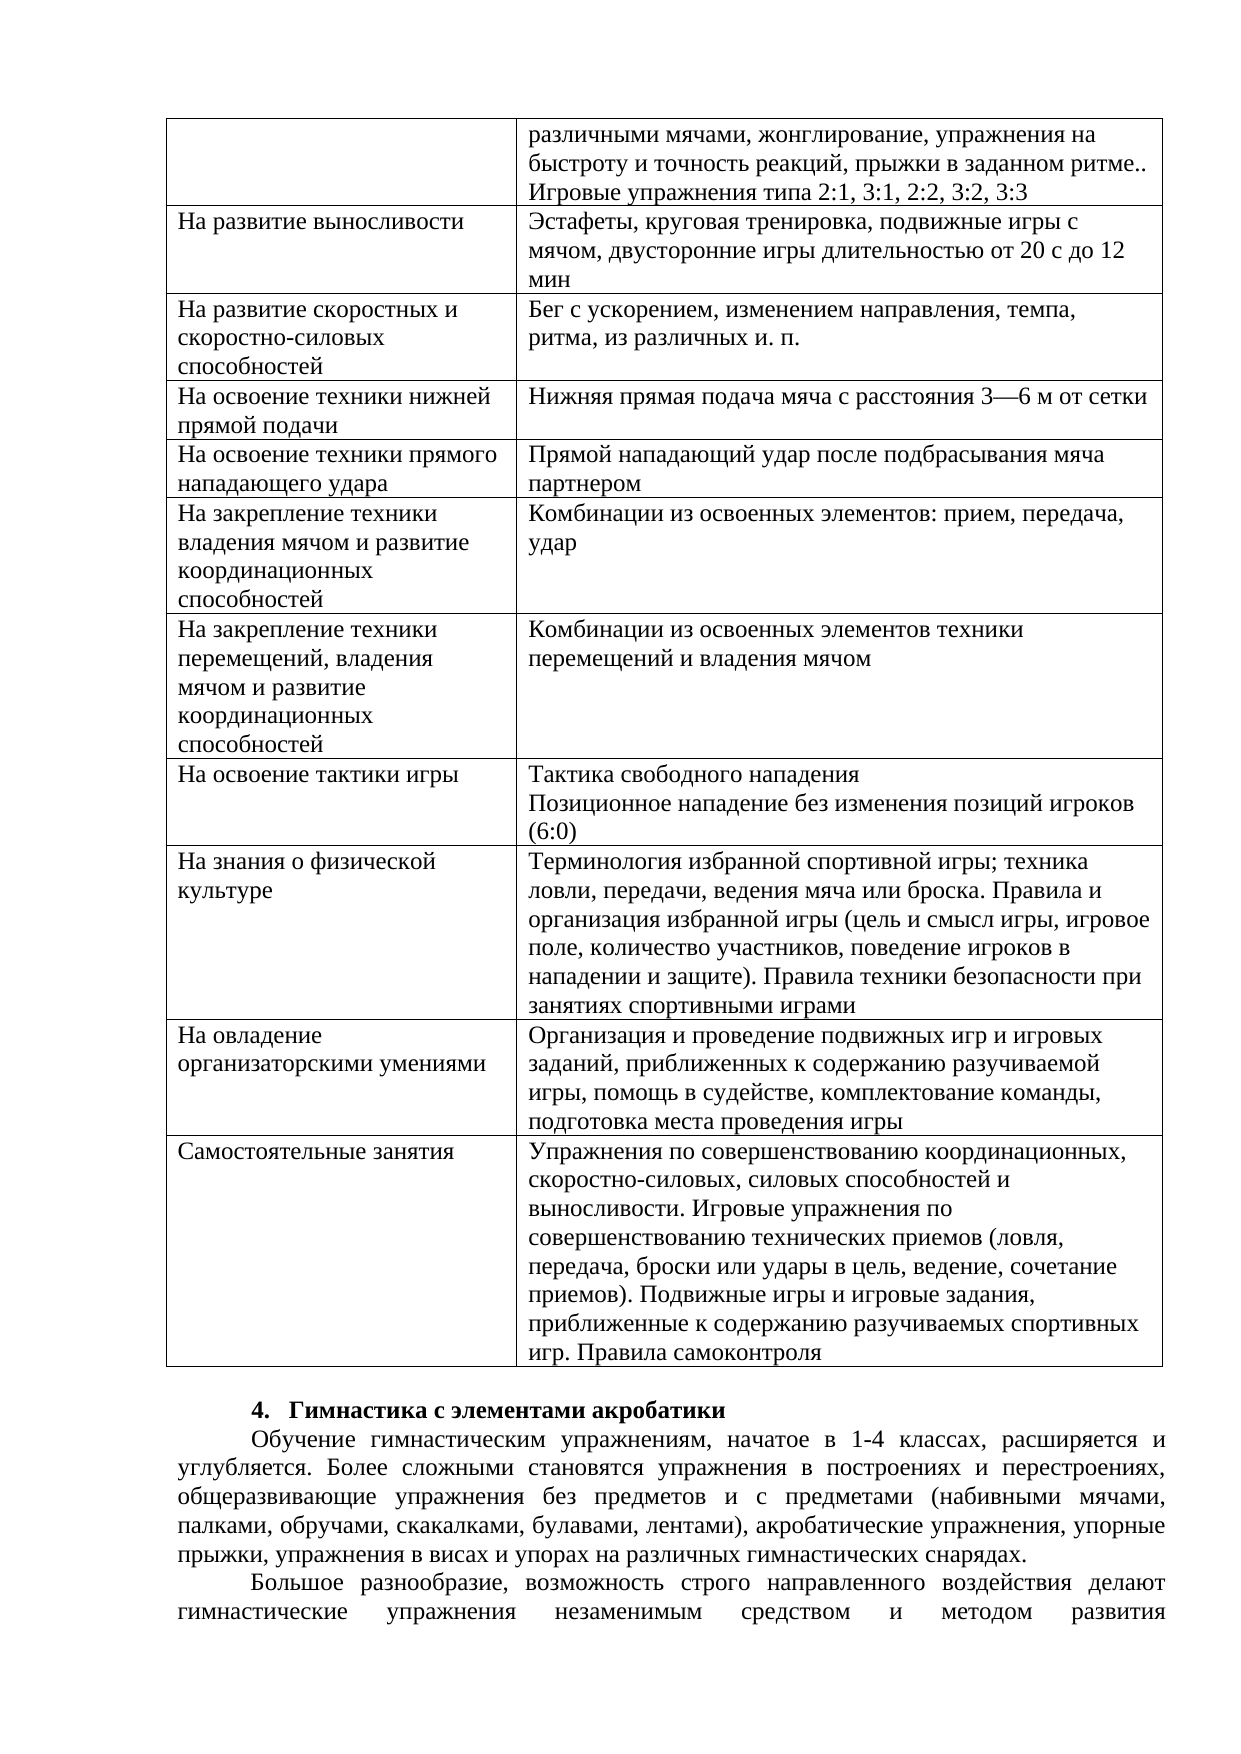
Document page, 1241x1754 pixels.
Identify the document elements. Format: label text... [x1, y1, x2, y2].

table_cell На освоение тактики игры [167, 759, 516, 845]
table_cell На развитие выносливости [167, 206, 516, 293]
table_cell Бег с ускорением, изменением направления, темпа, ритма, из различных и. п. [517, 294, 1162, 380]
table_cell На знания о физической культуре [167, 846, 516, 1019]
list Гимнастика с элементами акробатики [251, 1395, 1167, 1424]
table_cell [167, 119, 516, 205]
table_cell На развитие скоростных и скоростно-силовых способностей [167, 294, 516, 380]
table_cell Нижняя прямая подача мяча с расстояния 3—6 м от сетки [517, 381, 1162, 438]
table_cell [517, 119, 1162, 205]
table_cell Организация и проведение подвижных игр и игровых заданий, приближенных к содержанию разучиваемой игры, помощь в судействе, комплектование команды, подготовка места проведения игры [517, 1020, 1162, 1135]
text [177, 1567, 1167, 1625]
table_cell На освоение техники прямого нападающего удара [167, 440, 516, 497]
table_cell На закрепление техники перемещений, владения мячом и развитие координационных способностей [167, 614, 516, 758]
table_cell Терминология избранной спортивной игры; техника ловли, передачи, ведения мяча или броска. Правила и организация избранной игры (цель и смысл игры, игровое поле, количество участников, поведение игроков в нападении и защите). Правила техники безопасности при занятиях спортивными играми [517, 846, 1162, 1019]
table_cell Самостоятельные занятия [167, 1136, 516, 1366]
text Обучение гимнастическим упражнениям, начатое в 1-4 классах, расширяется и углубляется. Более сложными становятся упражнения в построениях и перестроениях, общеразвивающие упражнения без предметов и с предметами (набивными мячами, палками, обручами, скакалками, булавами, лентами), акробатические упражнения, упорные прыжки, упражнения в висах и упорах на различных гимнастических снарядах. [177, 1424, 1167, 1567]
table_cell Эстафеты, круговая тренировка, подвижные игры с мячом, двусторонние игры длительностью от 20 с до 12 мин [517, 206, 1162, 293]
table_cell Комбинации из освоенных элементов: прием, передача, удар [517, 498, 1162, 613]
table_cell На освоение техники нижней прямой подачи [167, 381, 516, 438]
table_cell Упражнения по совершенствованию координационных, скоростно-силовых, силовых способностей и выносливости. Игровые упражнения по совершенствованию технических приемов (ловля, передача, броски или удары в цель, ведение, сочетание приемов). Подвижные игры и игровые задания, приближенные к содержанию разучиваемых спортивных игр. Правила самоконтроля [517, 1136, 1162, 1366]
table_cell На закрепление техники владения мячом и развитие координационных способностей [167, 498, 516, 613]
table_cell Прямой нападающий удар после подбрасывания мяча партнером [517, 440, 1162, 497]
table_cell Комбинации из освоенных элементов техники перемещений и владения мячом [517, 614, 1162, 758]
table_cell Тактика свободного нападения Позиционное нападение без изменения позиций игроков (6:0) [517, 759, 1162, 845]
table_cell На овладение организаторскими умениями [167, 1020, 516, 1135]
